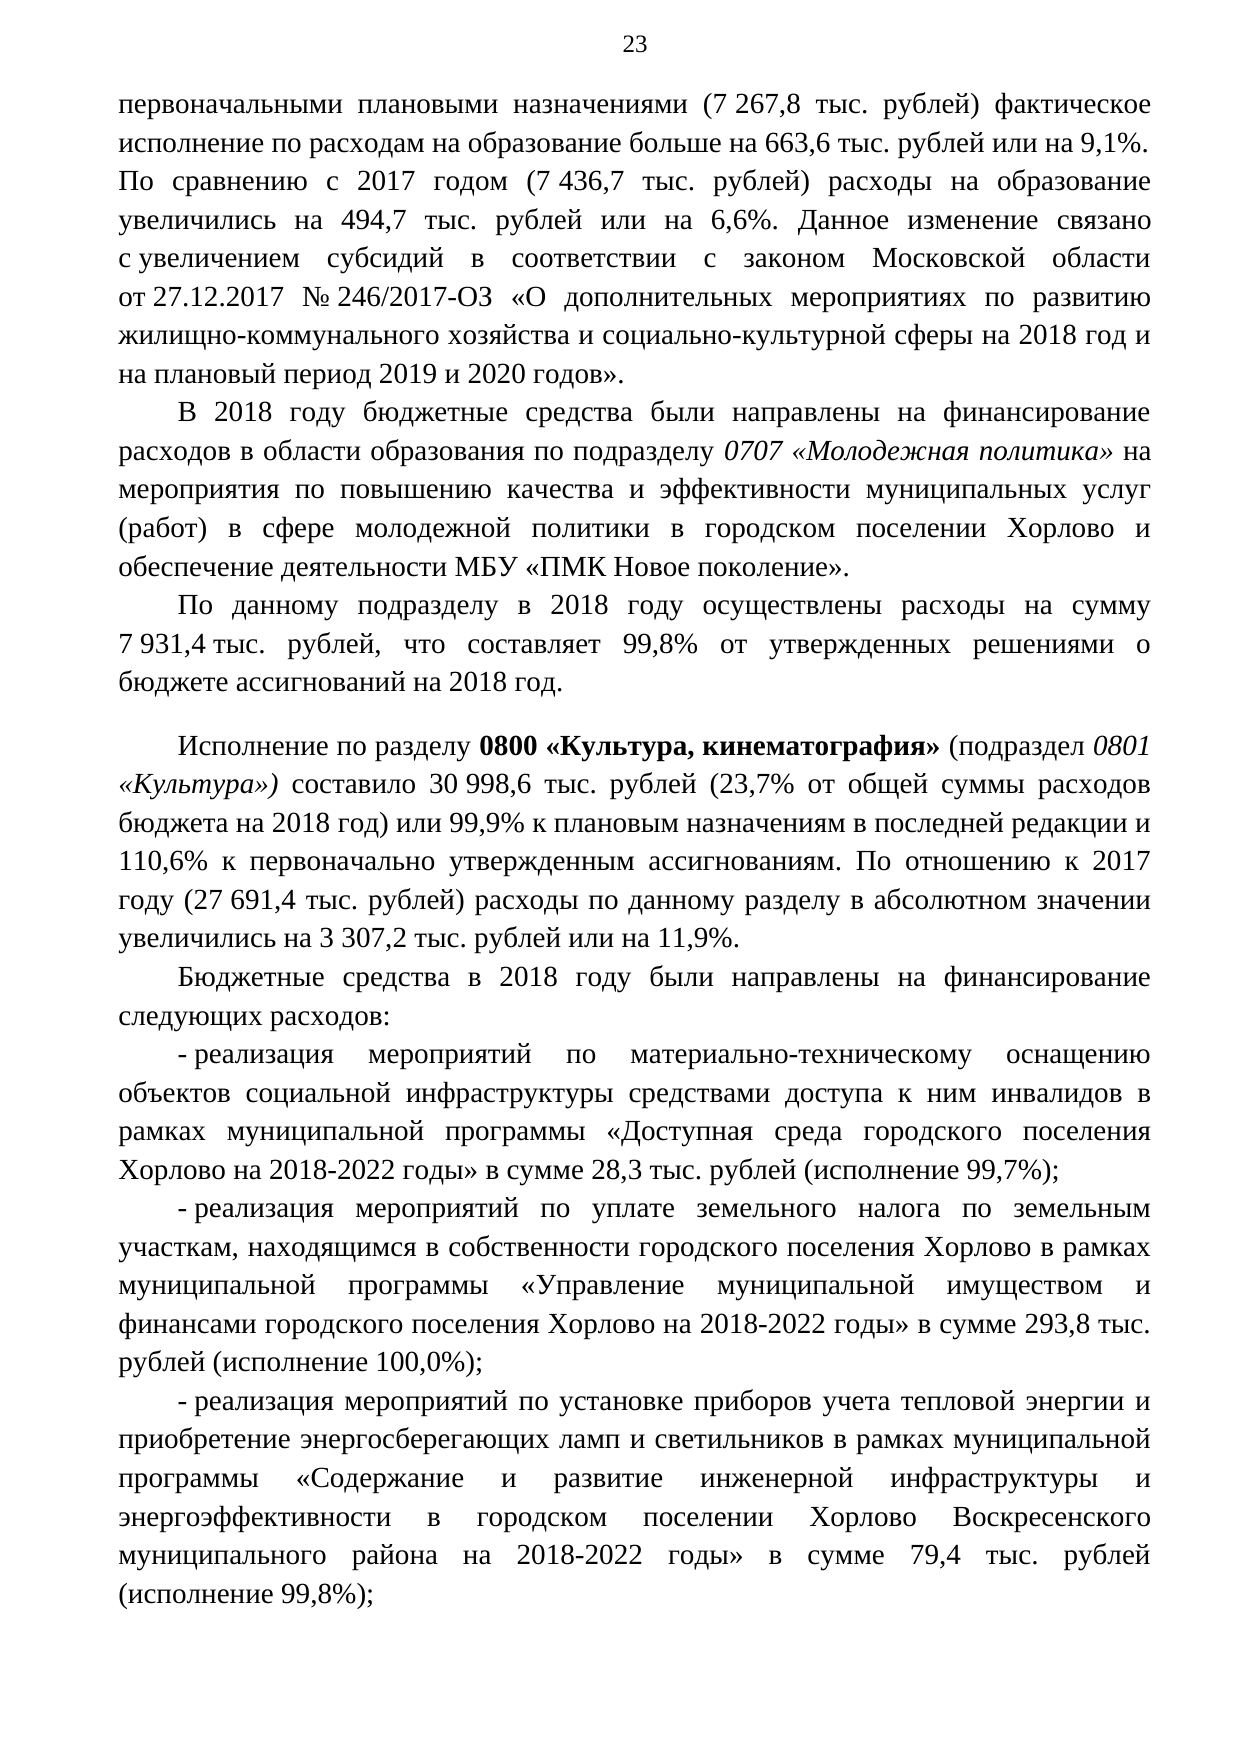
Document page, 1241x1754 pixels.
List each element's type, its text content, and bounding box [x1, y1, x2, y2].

text Исполнение по разделу 0800 «Культура, кинематография» (подраздел 0801 «Культура») составило 30 998,6 тыс. рублей (23,7% от общей суммы расходов бюджета на 2018 год) или 99,9% к плановым назначениям в последней редакции и 110,6% к первоначально утвержденным ассигнованиям. По отношению к 2017 году (27 691,4 тыс. рублей) расходы по данному разделу в абсолютном значении увеличились на 3 307,2 тыс. рублей или на 11,9%. [118, 728, 1152, 954]
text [118, 86, 1152, 158]
text По данному подразделу в 2018 году осуществлены расходы на сумму 7 931,4 тыс. рублей, что составляет 99,8% от утвержденных решениями о бюджете ассигнований на 2018 год. [118, 587, 1152, 698]
text - реализация мероприятий по установке приборов учета тепловой энергии и приобретение энергосберегающих ламп и светильников в рамках муниципальной программы «Содержание и развитие инженерной инфраструктуры и энергоэффективности в городском поселении Хорлово Воскресенского муниципального района на 2018-2022 годы» в сумме 79,4 тыс. рублей (исполнение 99,8%); [118, 1383, 1152, 1609]
text По сравнению с 2017 годом (7 436,7 тыс. рублей) расходы на образование увеличились на 494,7 тыс. рублей или на 6,6%. Данное изменение связано с увеличением субсидий в соответствии с законом Московской области от 27.12.2017 № 246/2017-ОЗ «О дополнительных мероприятиях по развитию жилищно-коммунального хозяйства и социально-культурной сферы на 2018 год и на плановый период 2019 и 2020 годов». [118, 163, 1152, 389]
text Бюджетные средства в 2018 году были направлены на финансирование следующих расходов: [118, 959, 1152, 1031]
text - реализация мероприятий по материально-техническому оснащению объектов социальной инфраструктуры средствами доступа к ним инвалидов в рамках муниципальной программы «Доступная среда городского поселения Хорлово на 2018-2022 годы» в сумме 28,3 тыс. рублей (исполнение 99,7%); [118, 1036, 1152, 1185]
text - реализация мероприятий по уплате земельного налога по земельным участкам, находящимся в собственности городского поселения Хорлово в рамках муниципальной программы «Управление муниципальной имуществом и финансами городского поселения Хорлово на 2018-2022 годы» в сумме 293,8 тыс. рублей (исполнение 100,0%); [118, 1190, 1152, 1378]
text В 2018 году бюджетные средства были направлены на финансирование расходов в области образования по подразделу 0707 «Молодежная политика» на мероприятия по повышению качества и эффективности муниципальных услуг (работ) в сфере молодежной политики в городском поселении Хорлово и обеспечение деятельности МБУ «ПМК Новое поколение». [118, 394, 1152, 582]
